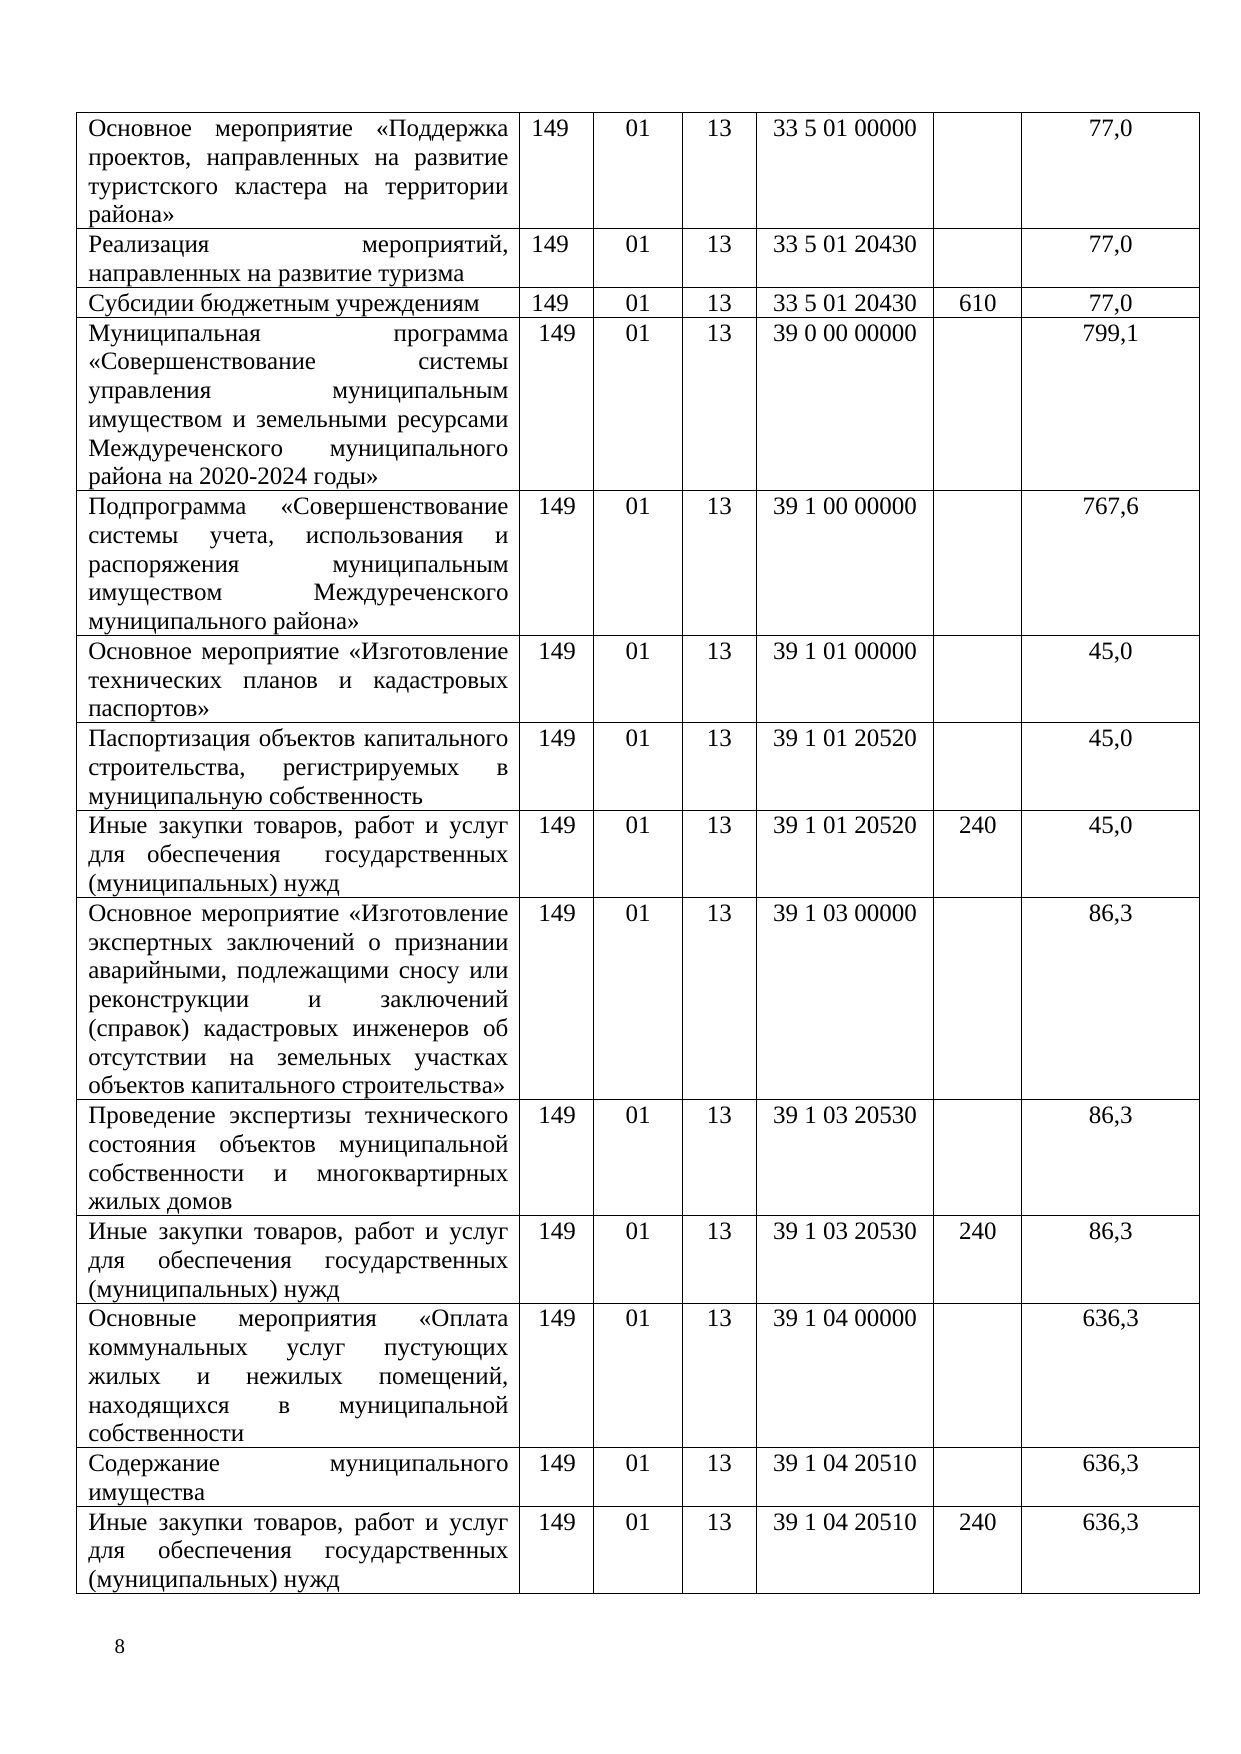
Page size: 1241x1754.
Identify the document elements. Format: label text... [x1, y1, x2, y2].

table_cell [934, 113, 1021, 228]
table_cell 610 [934, 288, 1021, 317]
table_cell 01 [594, 636, 682, 722]
table_cell 86,3 [1022, 898, 1199, 1099]
table_cell 39 1 03 20530 [757, 1216, 933, 1302]
table_cell 01 [594, 288, 682, 317]
table_cell 240 [934, 1216, 1021, 1302]
table_cell 149 [520, 636, 593, 722]
table_cell 13 [683, 1100, 756, 1215]
table_cell 13 [683, 491, 756, 635]
table_cell 01 [594, 1507, 682, 1593]
table_cell Муниципальная программа «Совершенствование системы управления муниципальным имуществом и земельными ресурсами Междуреченского муниципального района на 2020-2024 годы» [77, 318, 519, 490]
table_cell [934, 723, 1021, 809]
table_cell 149 [520, 1507, 593, 1593]
table_cell 77,0 [1022, 113, 1199, 228]
table_cell 39 1 00 00000 [757, 491, 933, 635]
table_cell [934, 898, 1021, 1099]
table_cell 01 [594, 898, 682, 1099]
table_cell 39 1 04 20510 [757, 1507, 933, 1593]
table_cell 39 1 01 00000 [757, 636, 933, 722]
table_cell 13 [683, 318, 756, 490]
table_cell [934, 636, 1021, 722]
table_cell 13 [683, 898, 756, 1099]
table_cell 149 [520, 898, 593, 1099]
table_cell 01 [594, 113, 682, 228]
table_cell Реализация мероприятий, направленных на развитие туризма [77, 229, 519, 287]
table_cell 01 [594, 491, 682, 635]
table_cell 39 1 04 00000 [757, 1304, 933, 1447]
table_cell 01 [594, 811, 682, 897]
table_cell 13 [683, 1507, 756, 1593]
table_cell [934, 318, 1021, 490]
table_cell 39 1 04 20510 [757, 1448, 933, 1506]
table_cell 45,0 [1022, 811, 1199, 897]
table_cell 33 5 01 20430 [757, 229, 933, 287]
table_cell 01 [594, 1100, 682, 1215]
table_cell 13 [683, 811, 756, 897]
table_cell 240 [934, 1507, 1021, 1593]
table_cell 13 [683, 288, 756, 317]
table_cell [934, 229, 1021, 287]
table_cell 45,0 [1022, 723, 1199, 809]
table_cell 13 [683, 636, 756, 722]
table_cell 33 5 01 20430 [757, 288, 933, 317]
table_cell 86,3 [1022, 1216, 1199, 1302]
table_cell 39 1 01 20520 [757, 811, 933, 897]
table_cell Иные закупки товаров, работ и услуг для обеспечения государственных (муниципальных) нужд [77, 811, 519, 897]
table_cell 33 5 01 00000 [757, 113, 933, 228]
table_cell [934, 1304, 1021, 1447]
table_cell [934, 1100, 1021, 1215]
table_cell 636,3 [1022, 1507, 1199, 1593]
table_cell 01 [594, 1304, 682, 1447]
table_cell 01 [594, 723, 682, 809]
table_cell 39 1 03 00000 [757, 898, 933, 1099]
table_cell 01 [594, 318, 682, 490]
table_cell 767,6 [1022, 491, 1199, 635]
table_cell 149 [520, 811, 593, 897]
table_cell 45,0 [1022, 636, 1199, 722]
table_cell 13 [683, 723, 756, 809]
table_cell 149 [520, 113, 593, 228]
table_cell Паспортизация объектов капитального строительства, регистрируемых в муниципальную собственность [77, 723, 519, 809]
table_cell 13 [683, 229, 756, 287]
table_cell 39 1 03 20530 [757, 1100, 933, 1215]
table_cell 149 [520, 1216, 593, 1302]
table_cell 01 [594, 229, 682, 287]
table_cell 149 [520, 723, 593, 809]
table_cell Основное мероприятие «Изготовление экспертных заключений о признании аварийными, подлежащими сносу или реконструкции и заключений (справок) кадастровых инженеров об отсутствии на земельных участках объектов капитального строительства» [77, 898, 519, 1099]
table_cell 149 [520, 1304, 593, 1447]
table_cell Подпрограмма «Совершенствование системы учета, использования и распоряжения муниципальным имуществом Междуреченского муниципального района» [77, 491, 519, 635]
table_cell 13 [683, 1304, 756, 1447]
table_cell 149 [520, 1100, 593, 1215]
table_cell 39 1 01 20520 [757, 723, 933, 809]
table_cell Иные закупки товаров, работ и услуг для обеспечения государственных (муниципальных) нужд [77, 1507, 519, 1593]
table_cell Основное мероприятие «Изготовление технических планов и кадастровых паспортов» [77, 636, 519, 722]
table_cell 01 [594, 1216, 682, 1302]
table_cell 39 0 00 00000 [757, 318, 933, 490]
table_cell 13 [683, 1216, 756, 1302]
table_cell 636,3 [1022, 1304, 1199, 1447]
table_cell 13 [683, 1448, 756, 1506]
table_cell 13 [683, 113, 756, 228]
table_cell 01 [594, 1448, 682, 1506]
table_cell 149 [520, 1448, 593, 1506]
table_cell 149 [520, 229, 593, 287]
table_cell 149 [520, 288, 593, 317]
table_cell Содержание муниципального имущества [77, 1448, 519, 1506]
table_cell 86,3 [1022, 1100, 1199, 1215]
table_cell 240 [934, 811, 1021, 897]
table_cell 77,0 [1022, 288, 1199, 317]
table_cell 636,3 [1022, 1448, 1199, 1506]
table_cell Проведение экспертизы технического состояния объектов муниципальной собственности и многоквартирных жилых домов [77, 1100, 519, 1215]
table_cell 149 [520, 318, 593, 490]
table_cell Основное мероприятие «Поддержка проектов, направленных на развитие туристского кластера на территории района» [77, 113, 519, 228]
table_cell [934, 1448, 1021, 1506]
table_cell 77,0 [1022, 229, 1199, 287]
table_cell Субсидии бюджетным учреждениям [77, 288, 519, 317]
table_cell 149 [520, 491, 593, 635]
table_cell 799,1 [1022, 318, 1199, 490]
table_cell Основные мероприятия «Оплата коммунальных услуг пустующих жилых и нежилых помещений, находящихся в муниципальной собственности [77, 1304, 519, 1447]
table_cell [934, 491, 1021, 635]
table_cell Иные закупки товаров, работ и услуг для обеспечения государственных (муниципальных) нужд [77, 1216, 519, 1302]
